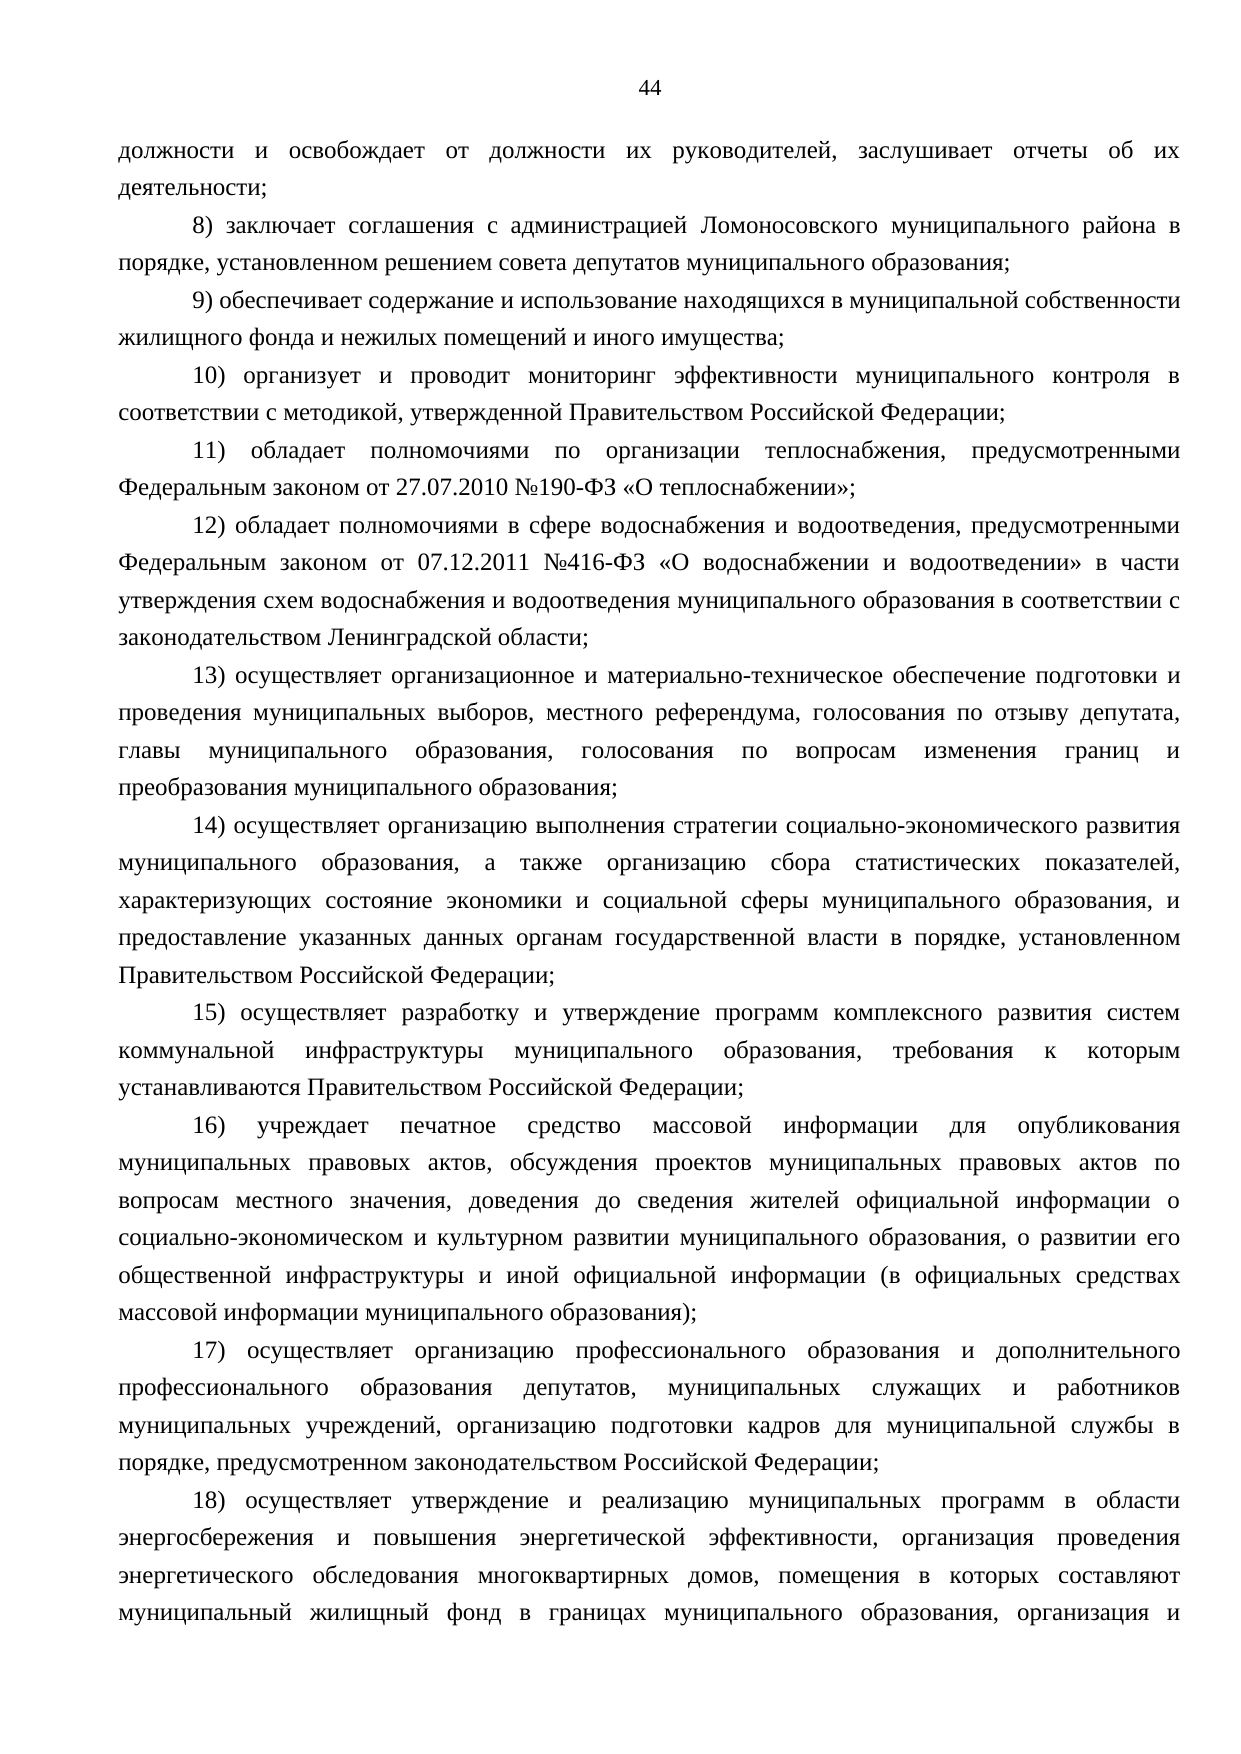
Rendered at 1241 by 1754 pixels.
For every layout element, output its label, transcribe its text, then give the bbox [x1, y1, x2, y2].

text 12) обладает полномочиями в сфере водоснабжения и водоотведения, предусмотренными Федеральным законом от 07.12.2011 №416-ФЗ «О водоснабжении и водоотведении» в части утверждения схем водоснабжения и водоотведения муниципального образования в соответствии с законодательством Ленинградской области; [118, 503, 1181, 653]
text 8) заключает соглашения с администрацией Ломоносовского муниципального района в порядке, установленном решением совета депутатов муниципального образования; [118, 203, 1181, 278]
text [118, 1478, 1181, 1628]
text 10) организует и проводит мониторинг эффективности муниципального контроля в соответствии с методикой, утвержденной Правительством Российской Федерации; [118, 353, 1181, 428]
text 13) осуществляет организационное и материально-техническое обеспечение подготовки и проведения муниципальных выборов, местного референдума, голосования по отзыву депутата, главы муниципального образования, голосования по вопросам изменения границ и преобразования муниципального образования; [118, 653, 1181, 803]
text 11) обладает полномочиями по организации теплоснабжения, предусмотренными Федеральным законом от 27.07.2010 №190-ФЗ «О теплоснабжении»; [118, 428, 1181, 503]
text 9) обеспечивает содержание и использование находящихся в муниципальной собственности жилищного фонда и нежилых помещений и иного имущества; [118, 278, 1181, 353]
text 15) осуществляет разработку и утверждение программ комплексного развития систем коммунальной инфраструктуры муниципального образования, требования к которым устанавливаются Правительством Российской Федерации; [118, 991, 1181, 1103]
text 16) учреждает печатное средство массовой информации для опубликования муниципальных правовых актов, обсуждения проектов муниципальных правовых актов по вопросам местного значения, доведения до сведения жителей официальной информации о социально-экономическом и культурном развитии муниципального образования, о развитии его общественной инфраструктуры и иной официальной информации (в официальных средствах массовой информации муниципального образования); [118, 1103, 1181, 1328]
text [118, 128, 1181, 203]
text 17) осуществляет организацию профессионального образования и дополнительного профессионального образования депутатов, муниципальных служащих и работников муниципальных учреждений, организацию подготовки кадров для муниципальной службы в порядке, предусмотренном законодательством Российской Федерации; [118, 1328, 1181, 1478]
text 14) осуществляет организацию выполнения стратегии социально-экономического развития муниципального образования, а также организацию сбора статистических показателей, характеризующих состояние экономики и социальной сферы муниципального образования, и предоставление указанных данных органам государственной власти в порядке, установленном Правительством Российской Федерации; [118, 803, 1181, 991]
